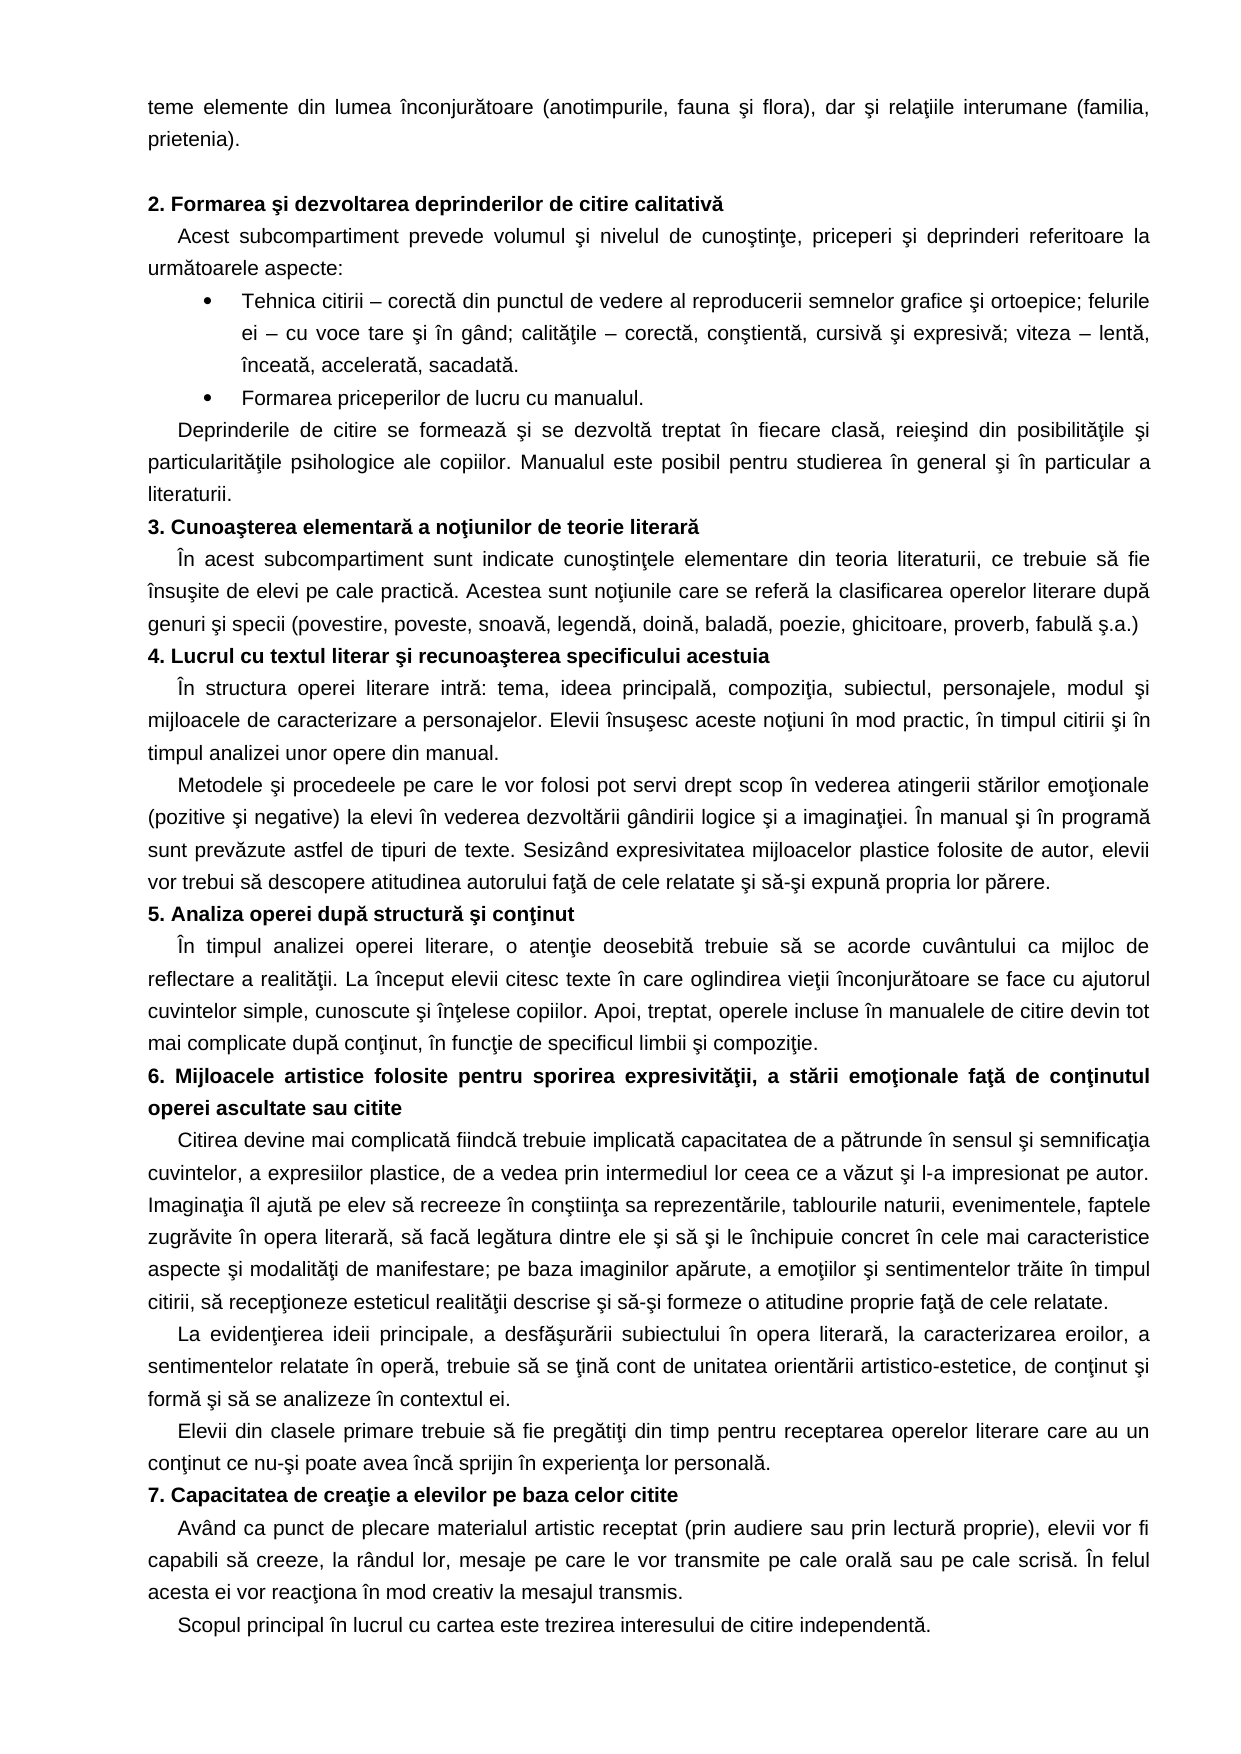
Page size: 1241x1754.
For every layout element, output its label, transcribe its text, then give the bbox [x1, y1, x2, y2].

text 4. Lucrul cu textul literar şi recunoaşterea specificului acestuia [148, 637, 1152, 670]
text Deprinderile de citire se formează şi se dezvoltă treptat în fiecare clasă, reieşind din posibilităţile şi particularităţile psihologice ale copiilor. Manualul este posibil pentru studierea în general şi în particular a literaturii. [148, 411, 1152, 508]
text În acest subcompartiment sunt indicate cunoştinţele elementare din teoria literaturii, ce trebuie să fie însuşite de elevi pe cale practică. Acestea sunt noţiunile care se referă la clasificarea operelor literare după genuri şi specii (povestire, poveste, snoavă, legendă, doină, baladă, poezie, ghicitoare, proverb, fabulă ş.a.) [148, 541, 1152, 637]
list Tehnica citirii – corectă din punctul de vedere al reproducerii semnelor grafice şi ortoepice; felurile ei – cu voce tare şi în gând; calităţile – corectă, conştientă, cursivă şi expresivă; viteza – lentă, înceată, accelerată, sacadată. [204, 282, 1152, 379]
text În structura operei literare intră: tema, ideea principală, compoziţia, subiectul, personajele, modul şi mijloacele de caracterizare a personajelor. Elevii însuşesc aceste noţiuni în mod practic, în timpul citirii şi în timpul analizei unor opere din manual. [148, 670, 1152, 767]
text Metodele şi procedeele pe care le vor folosi pot servi drept scop în vederea atingerii stărilor emoţionale (pozitive şi negative) la elevi în vederea dezvoltării gândirii logice şi a imaginaţiei. În manual şi în programă sunt prevăzute astfel de tipuri de texte. Sesizând expresivitatea mijloacelor plastice folosite de autor, elevii vor trebui să descopere atitudinea autorului faţă de cele relatate şi să-şi expună propria lor părere. [148, 767, 1152, 896]
text 7. Capacitatea de creaţie a elevilor pe baza celor citite [148, 1477, 1152, 1509]
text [148, 88, 1152, 153]
text 6. Mijloacele artistice folosite pentru sporirea expresivităţii, a stării emoţionale faţă de conţinutul operei ascultate sau citite [148, 1057, 1152, 1122]
text Acest subcompartiment prevede volumul şi nivelul de cunoştinţe, priceperi şi deprinderi referitoare la următoarele aspecte: [148, 218, 1152, 282]
list Formarea priceperilor de lucru cu manualul. [204, 379, 1152, 411]
text Citirea devine mai complicată fiindcă trebuie implicată capacitatea de a pătrunde în sensul şi semnificaţia cuvintelor, a expresiilor plastice, de a vedea prin intermediul lor ceea ce a văzut şi l-a impresionat pe autor. Imaginaţia îl ajută pe elev să recreeze în conştiinţa sa reprezentările, tablourile naturii, evenimentele, faptele zugrăvite în opera literară, să facă legătura dintre ele şi să şi le închipuie concret în cele mai caracteristice aspecte şi modalităţi de manifestare; pe baza imaginilor apărute, a emoţiilor şi sentimentelor trăite în timpul citirii, să recepţioneze esteticul realităţii descrise şi să-şi formeze o atitudine proprie faţă de cele relatate. [148, 1122, 1152, 1316]
text Elevii din clasele primare trebuie să fie pregătiţi din timp pentru receptarea operelor literare care au un conţinut ce nu-şi poate avea încă sprijin în experienţa lor personală. [148, 1412, 1152, 1477]
text În timpul analizei operei literare, o atenţie deosebită trebuie să se acorde cuvântului ca mijloc de reflectare a realităţii. La început elevii citesc texte în care oglindirea vieţii înconjurătoare se face cu ajutorul cuvintelor simple, cunoscute şi înţelese copiilor. Apoi, treptat, operele incluse în manualele de citire devin tot mai complicate după conţinut, în funcţie de specificul limbii şi compoziţie. [148, 928, 1152, 1057]
text Având ca punct de plecare materialul artistic receptat (prin audiere sau prin lectură proprie), elevii vor fi capabili să creeze, la rândul lor, mesaje pe care le vor transmite pe cale orală sau pe cale scrisă. În felul acesta ei vor reacţiona în mod creativ la mesajul transmis. [148, 1509, 1152, 1606]
text 2. Formarea şi dezvoltarea deprinderilor de citire calitativă [148, 185, 1152, 218]
text Scopul principal în lucrul cu cartea este trezirea interesului de citire independentă. [148, 1606, 1152, 1638]
text 5. Analiza operei după structură şi conţinut [148, 896, 1152, 928]
text 3. Cunoaşterea elementară a noţiunilor de teorie literară [148, 508, 1152, 541]
text La evidenţierea ideii principale, a desfăşurării subiectului în opera literară, la caracterizarea eroilor, a sentimentelor relatate în operă, trebuie să se ţină cont de unitatea orientării artistico-estetice, de conţinut şi formă şi să se analizeze în contextul ei. [148, 1316, 1152, 1412]
